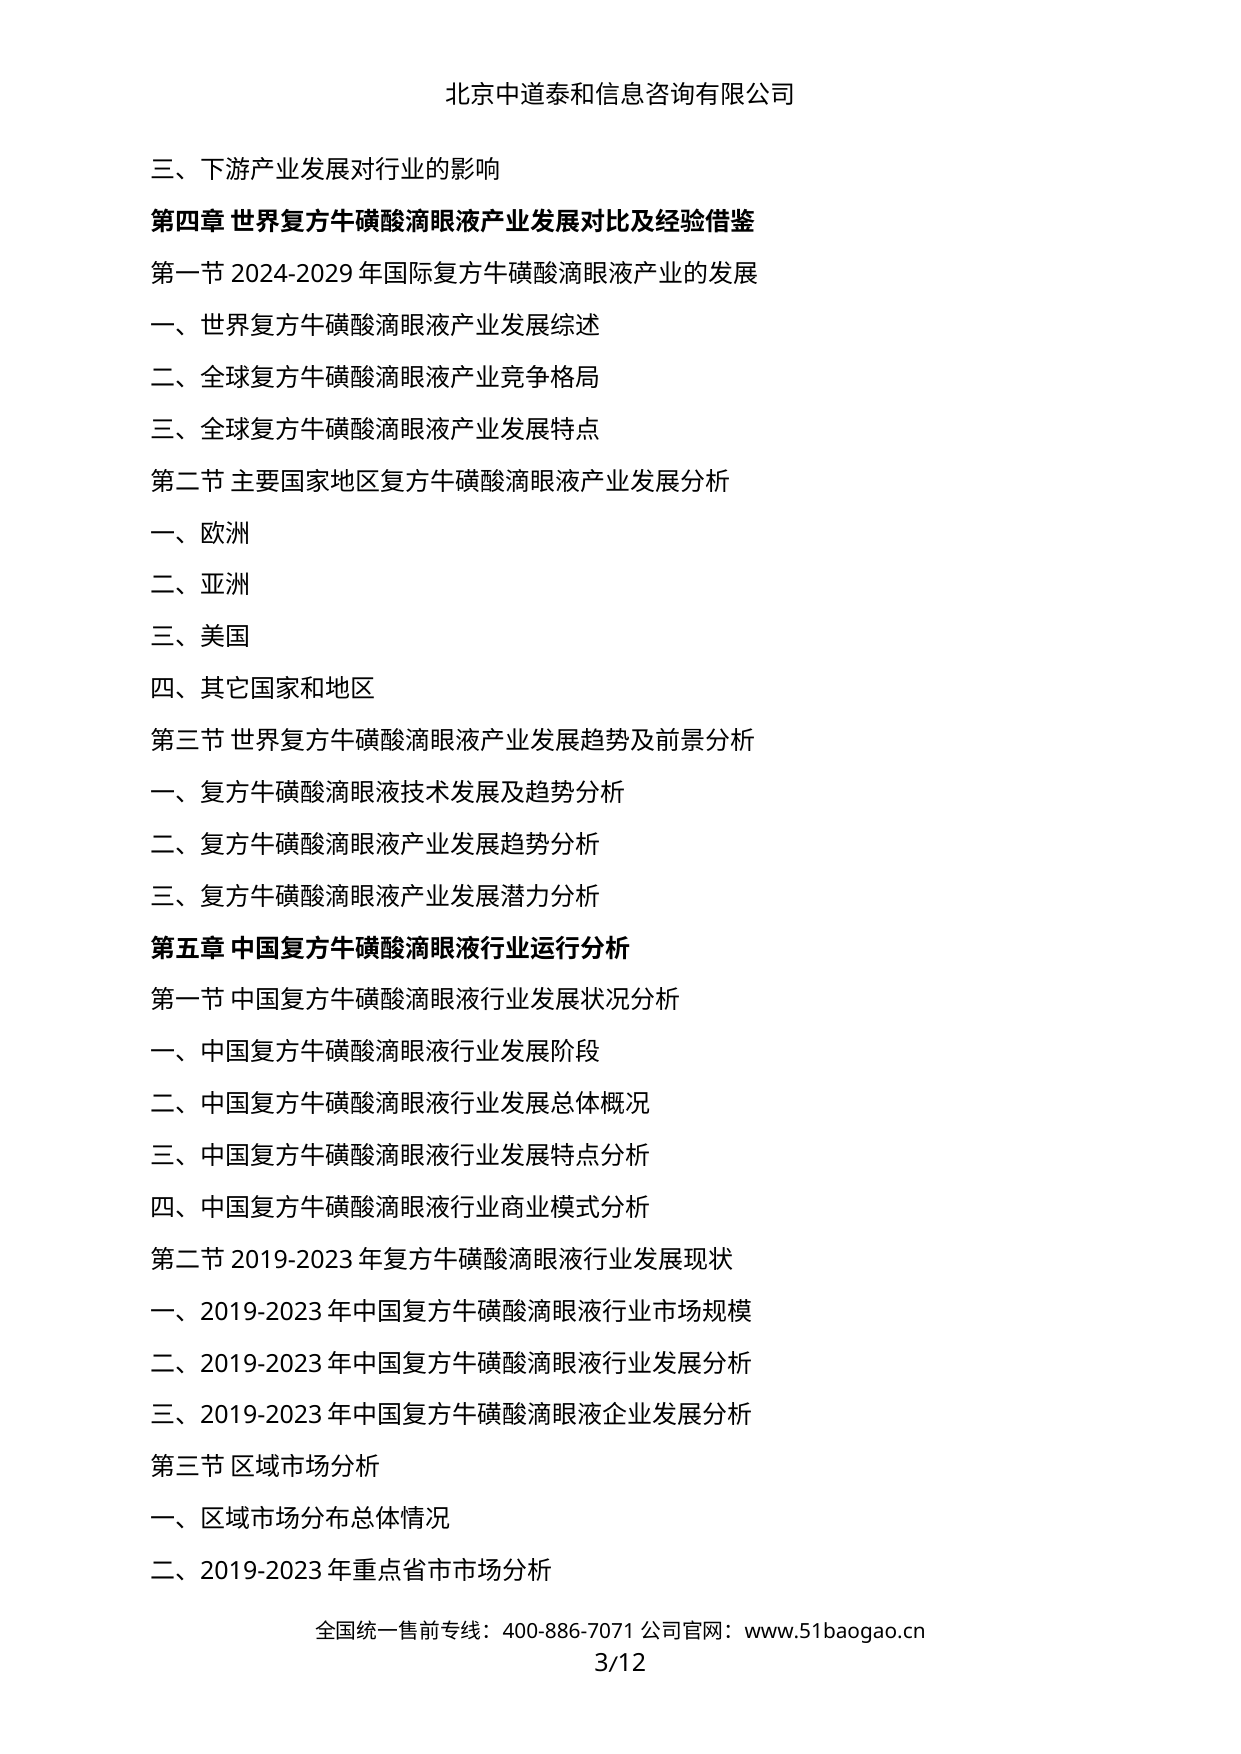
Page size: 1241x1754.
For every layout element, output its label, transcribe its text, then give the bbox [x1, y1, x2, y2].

text 四、中国复方牛磺酸滴眼液行业商业模式分析 [150, 1187, 1090, 1224]
text 二、中国复方牛磺酸滴眼液行业发展总体概况 [150, 1084, 1090, 1120]
text 二、亚洲 [150, 565, 1090, 601]
text 二、2019-2023年重点省市市场分析 [150, 1551, 1090, 1587]
text 第五章 中国复方牛磺酸滴眼液行业运行分析 [150, 928, 1090, 964]
text 二、全球复方牛磺酸滴眼液产业竞争格局 [150, 357, 1090, 394]
text 第二节 2019-2023年复方牛磺酸滴眼液行业发展现状 [150, 1239, 1090, 1276]
text 三、全球复方牛磺酸滴眼液产业发展特点 [150, 409, 1090, 446]
text 一、复方牛磺酸滴眼液技术发展及趋势分析 [150, 772, 1090, 809]
text 四、其它国家和地区 [150, 669, 1090, 705]
text 三、复方牛磺酸滴眼液产业发展潜力分析 [150, 876, 1090, 912]
text 第三节 世界复方牛磺酸滴眼液产业发展趋势及前景分析 [150, 721, 1090, 757]
text 第二节 主要国家地区复方牛磺酸滴眼液产业发展分析 [150, 461, 1090, 497]
text 一、欧洲 [150, 513, 1090, 549]
text 第一节 2024-2029年国际复方牛磺酸滴眼液产业的发展 [150, 254, 1090, 290]
text 二、2019-2023年中国复方牛磺酸滴眼液行业发展分析 [150, 1343, 1090, 1379]
text 三、下游产业发展对行业的影响 [150, 150, 1090, 186]
text 一、区域市场分布总体情况 [150, 1499, 1090, 1535]
text 三、中国复方牛磺酸滴眼液行业发展特点分析 [150, 1136, 1090, 1172]
text 第一节 中国复方牛磺酸滴眼液行业发展状况分析 [150, 980, 1090, 1016]
text 一、世界复方牛磺酸滴眼液产业发展综述 [150, 306, 1090, 342]
text 三、2019-2023年中国复方牛磺酸滴眼液企业发展分析 [150, 1395, 1090, 1431]
text 一、2019-2023年中国复方牛磺酸滴眼液行业市场规模 [150, 1291, 1090, 1327]
text 二、复方牛磺酸滴眼液产业发展趋势分析 [150, 824, 1090, 861]
text 第三节 区域市场分析 [150, 1447, 1090, 1483]
text 三、美国 [150, 617, 1090, 653]
text 一、中国复方牛磺酸滴眼液行业发展阶段 [150, 1032, 1090, 1068]
text 第四章 世界复方牛磺酸滴眼液产业发展对比及经验借鉴 [150, 202, 1090, 238]
